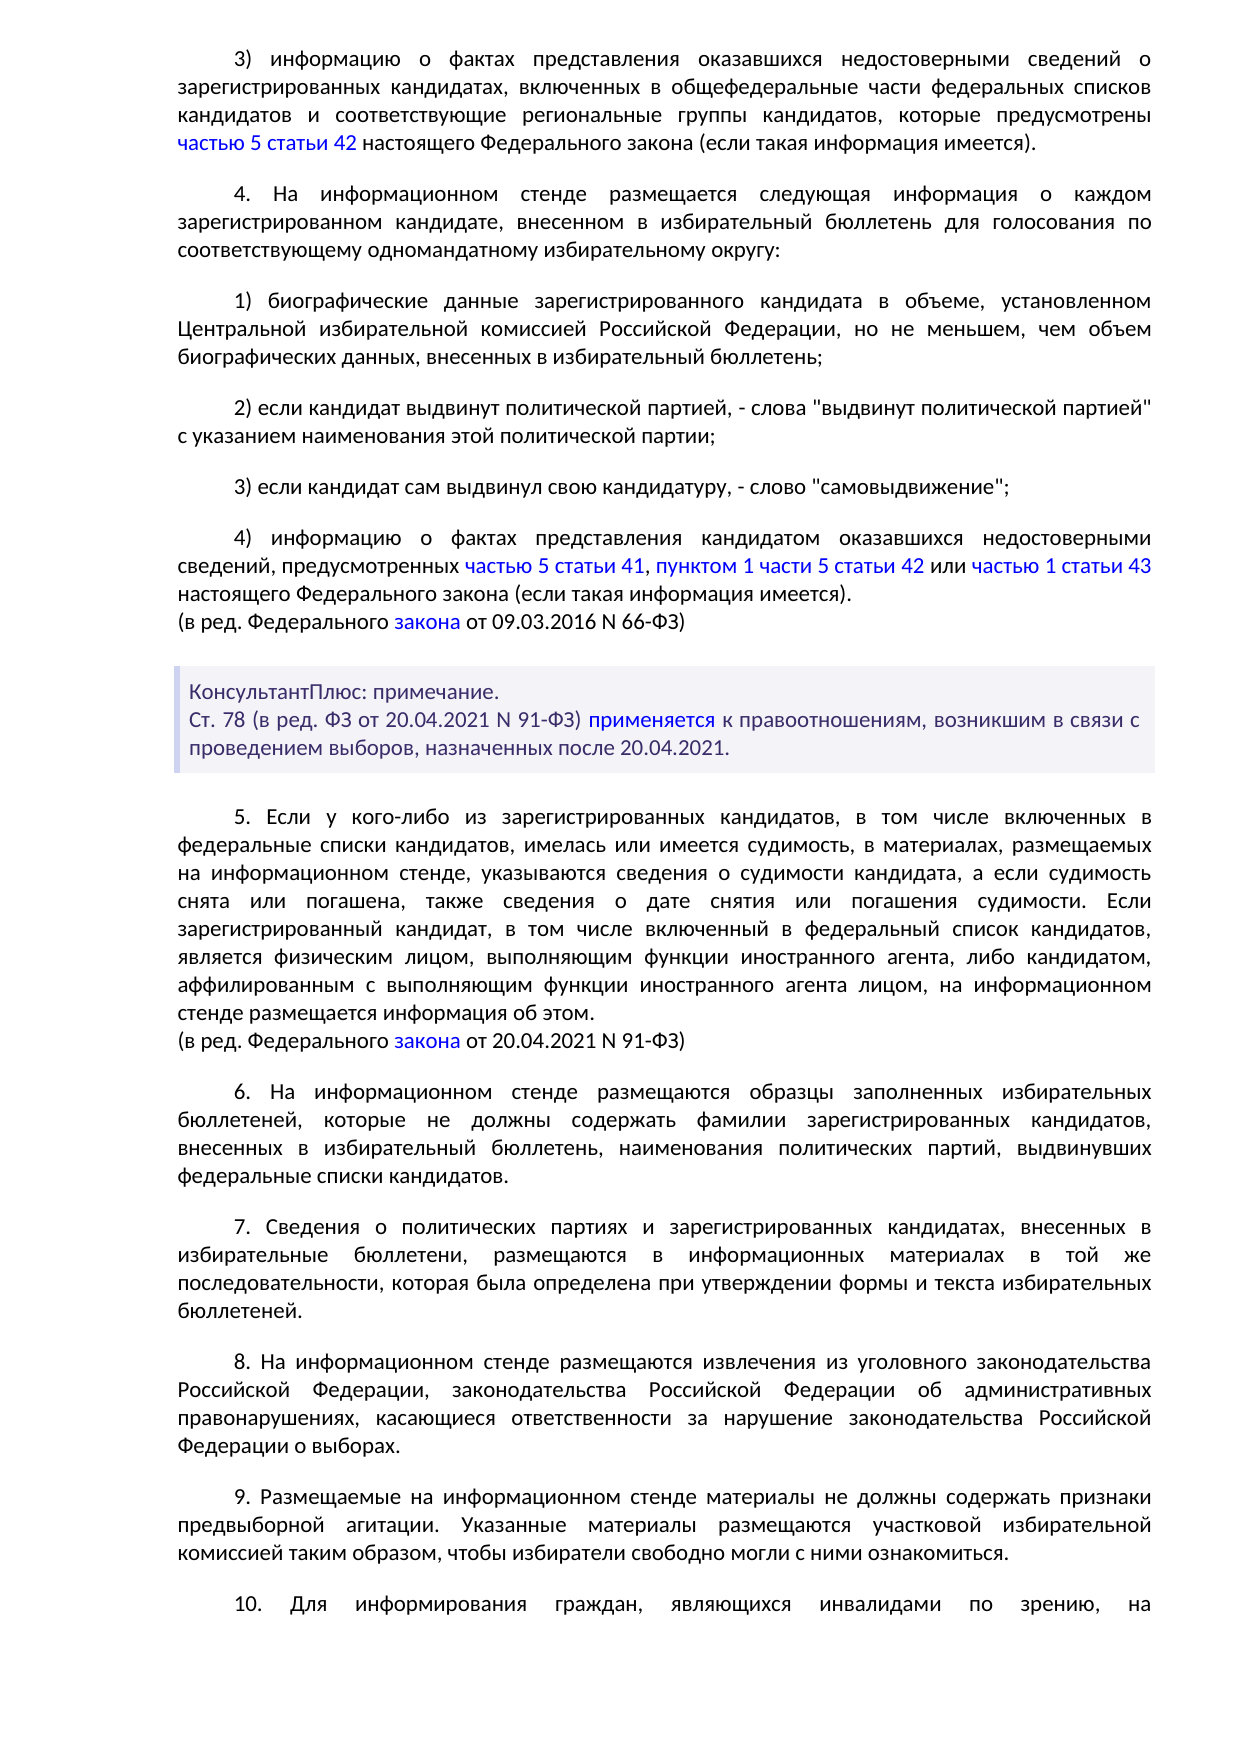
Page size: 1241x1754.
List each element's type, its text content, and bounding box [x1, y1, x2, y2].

text (в ред. Федерального закона от 09.03.2016 N 66-ФЗ) [177, 607, 1152, 635]
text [177, 1589, 1152, 1617]
text 9. Размещаемые на информационном стенде материалы не должны содержать признаки предвыборной агитации. Указанные материалы размещаются участковой избирательной комиссией таким образом, чтобы избиратели свободно могли с ними ознакомиться. [177, 1482, 1152, 1567]
text 1) биографические данные зарегистрированного кандидата в объеме, установленном Центральной избирательной комиссией Российской Федерации, но не меньшем, чем объем биографических данных, внесенных в избирательный бюллетень; [177, 286, 1152, 370]
text 3) информацию о фактах представления оказавшихся недостоверными сведений о зарегистрированных кандидатах, включенных в общефедеральные части федеральных списков кандидатов и соответствующие региональные группы кандидатов, которые предусмотрены частью 5 статьи 42 настоящего Федерального закона (если такая информация имеется). [177, 44, 1152, 156]
text 4) информацию о фактах представления кандидатом оказавшихся недостоверными сведений, предусмотренных частью 5 статьи 41, пунктом 1 части 5 статьи 42 или частью 1 статьи 43 настоящего Федерального закона (если такая информация имеется). [177, 523, 1152, 607]
text 5. Если у кого-либо из зарегистрированных кандидатов, в том числе включенных в федеральные списки кандидатов, имелась или имеется судимость, в материалах, размещаемых на информационном стенде, указываются сведения о судимости кандидата, а если судимость снята или погашена, также сведения о дате снятия или погашения судимости. Если зарегистрированный кандидат, в том числе включенный в федеральный список кандидатов, является физическим лицом, выполняющим функции иностранного агента, либо кандидатом, аффилированным с выполняющим функции иностранного агента лицом, на информационном стенде размещается информация об этом. [177, 802, 1152, 1027]
text 3) если кандидат сам выдвинул свою кандидатуру, - слово "самовыдвижение"; [177, 472, 1152, 500]
text 6. На информационном стенде размещаются образцы заполненных избирательных бюллетеней, которые не должны содержать фамилии зарегистрированных кандидатов, внесенных в избирательный бюллетень, наименования политических партий, выдвинувших федеральные списки кандидатов. [177, 1077, 1152, 1189]
text 7. Сведения о политических партиях и зарегистрированных кандидатах, внесенных в избирательные бюллетени, размещаются в информационных материалах в той же последовательности, которая была определена при утверждении формы и текста избирательных бюллетеней. [177, 1212, 1152, 1324]
text (в ред. Федерального закона от 20.04.2021 N 91-ФЗ) [177, 1027, 1152, 1054]
table_header КонсультантПлюс: примечание. Ст. 78 (в ред. ФЗ от 20.04.2021 N 91-ФЗ) применяется к правоотношениям, возникшим в связи с проведением выборов, назначенных после 20.04.2021. [180, 666, 1149, 773]
text 2) если кандидат выдвинут политической партией, - слова "выдвинут политической партией" с указанием наименования этой политической партии; [177, 393, 1152, 449]
text 4. На информационном стенде размещается следующая информация о каждом зарегистрированном кандидате, внесенном в избирательный бюллетень для голосования по соответствующему одномандатному избирательному округу: [177, 179, 1152, 263]
text 8. На информационном стенде размещаются извлечения из уголовного законодательства Российской Федерации, законодательства Российской Федерации об административных правонарушениях, касающиеся ответственности за нарушение законодательства Российской Федерации о выборах. [177, 1347, 1152, 1459]
